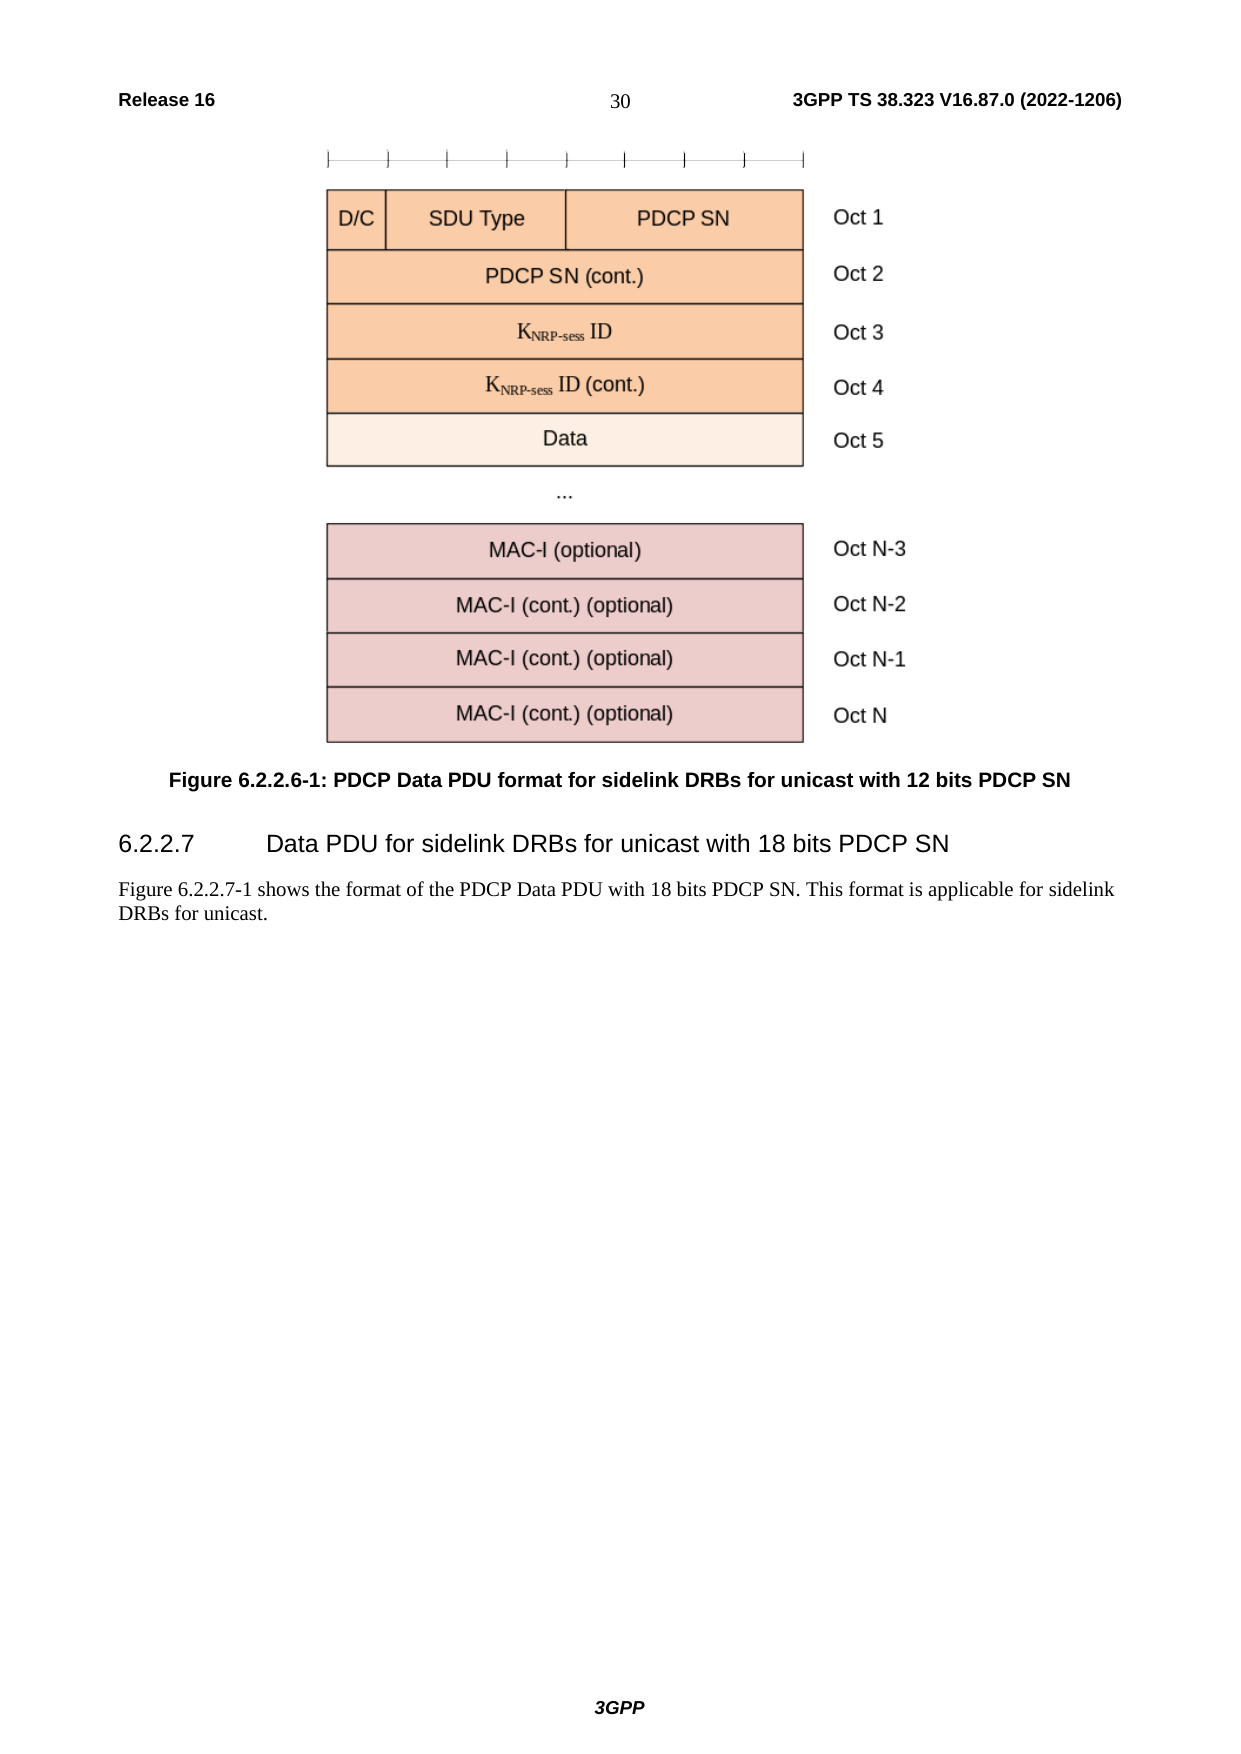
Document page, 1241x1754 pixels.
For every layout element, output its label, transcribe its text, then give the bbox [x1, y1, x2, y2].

subtitle 6.2.2.7 Data PDU for sidelink DRBs for unicast with 18 bits PDCP SN [118, 829, 1122, 858]
text Figure 6.2.2.7-1 shows the format of the PDCP Data PDU with 18 bits PDCP SN. This format is applicable for sidelink DRBs for unicast. [118, 877, 1122, 925]
text Figure 6.2.2.6-1: PDCP Data PDU format for sidelink DRBs for unicast with 12 bits PDCP SN [118, 768, 1122, 792]
